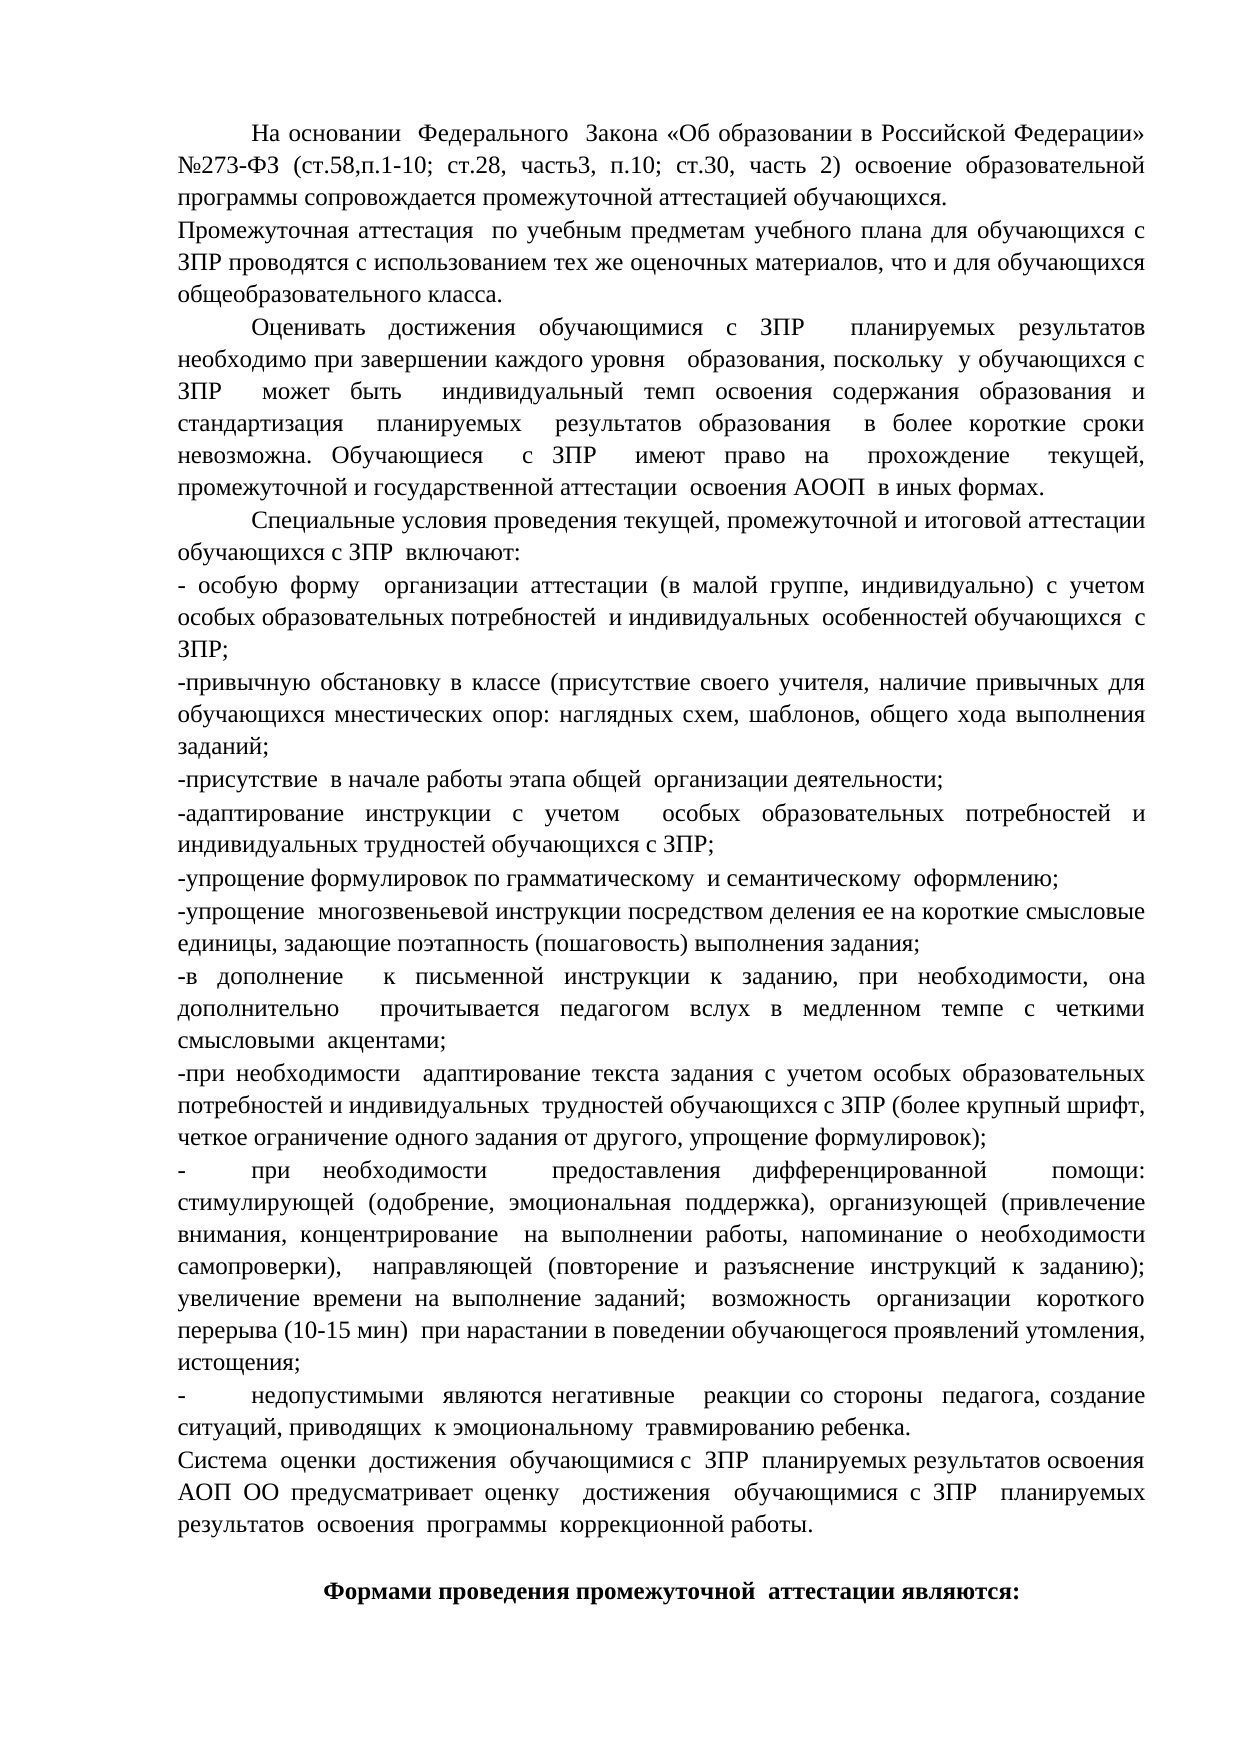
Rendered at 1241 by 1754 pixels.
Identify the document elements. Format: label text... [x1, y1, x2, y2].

text Специальные условия проведения текущей, промежуточной и итоговой аттестации обучающихся с ЗПР включают: [177, 505, 1146, 566]
text Оценивать достижения обучающимися с ЗПР планируемых результатов необходимо при завершении каждого уровня образования, поскольку у обучающихся с ЗПР может быть индивидуальный темп освоения содержания образования и стандартизация планируемых результатов образования в более короткие сроки невозможна. Обучающиеся с ЗПР имеют право на прохождение текущей, промежуточной и государственной аттестации освоения АООП в иных формах. [177, 312, 1146, 500]
text На основании Федерального Закона «Об образовании в Российской Федерации» №273-ФЗ (ст.58,п.1-10; ст.28, часть3, п.10; ст.30, часть 2) освоение образовательной программы сопровождается промежуточной аттестацией обучающихся. [177, 118, 1146, 211]
text -привычную обстановку в классе (присутствие своего учителя, наличие привычных для обучающихся мнестических опор: наглядных схем, шаблонов, общего хода выполнения заданий; [177, 667, 1146, 760]
text Формами проведения промежуточной аттестации являются: [192, 1576, 1152, 1605]
text -присутствие в начале работы этапа общей организации деятельности; [177, 764, 1146, 793]
list недопустимыми являются негативные реакции со стороны педагога, создание ситуаций, приводящих к эмоциональному травмированию ребенка. [177, 1380, 1146, 1441]
text -упрощение формулировок по грамматическому и семантическому оформлению; [177, 863, 1146, 892]
text Система оценки достижения обучающимися с ЗПР планируемых результатов освоения АОП ОО предусматривает оценку достижения обучающимися с ЗПР планируемых результатов освоения программы коррекционной работы. [177, 1445, 1146, 1538]
text -адаптирование инструкции с учетом особых образовательных потребностей и индивидуальных трудностей обучающихся с ЗПР; [177, 798, 1146, 858]
text Промежуточная аттестация по учебным предметам учебного плана для обучающихся с ЗПР проводятся с использованием тех же оценочных материалов, что и для обучающихся общеобразовательного класса. [177, 215, 1146, 308]
text - особую форму организации аттестации (в малой группе, индивидуально) с учетом особых образовательных потребностей и индивидуальных особенностей обучающихся с ЗПР; [177, 570, 1146, 663]
text -при необходимости адаптирование текста задания с учетом особых образовательных потребностей и индивидуальных трудностей обучающихся с ЗПР (более крупный шрифт, четкое ограничение одного задания от другого, упрощение формулировок); [177, 1058, 1146, 1151]
text -в дополнение к письменной инструкции к заданию, при необходимости, она дополнительно прочитывается педагогом вслух в медленном темпе с четкими смысловыми акцентами; [177, 961, 1146, 1054]
list при необходимости предоставления дифференцированной помощи: стимулирующей (одобрение, эмоциональная поддержка), организующей (привлечение внимания, концентрирование на выполнении работы, напоминание о необходимости самопроверки), направляющей (повторение и разъяснение инструкций к заданию); увеличение времени на выполнение заданий; возможность организации короткого перерыва (10-15 мин) при нарастании в поведении обучающегося проявлений утомления, истощения; [177, 1156, 1146, 1376]
text -упрощение многозвеньевой инструкции посредством деления ее на короткие смысловые единицы, задающие поэтапность (пошаговость) выполнения задания; [177, 896, 1146, 957]
